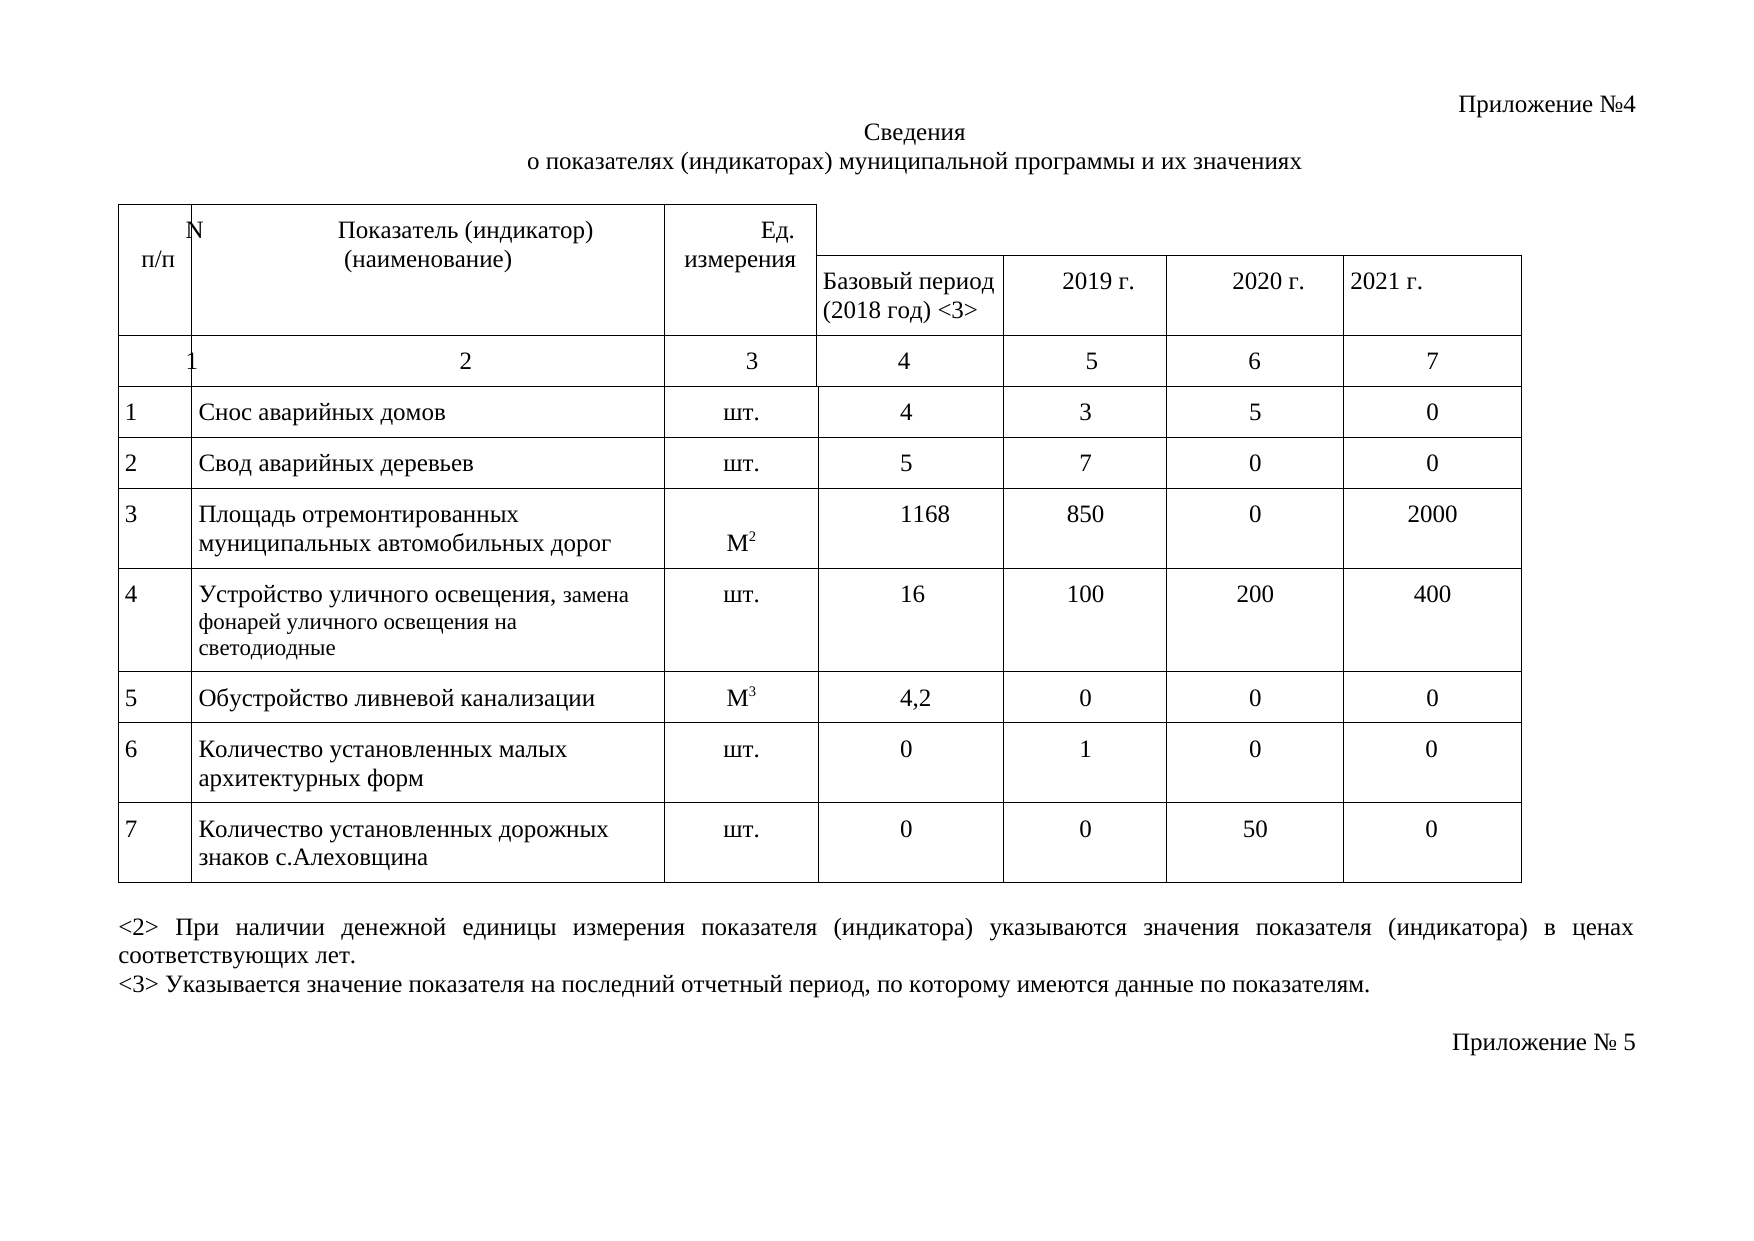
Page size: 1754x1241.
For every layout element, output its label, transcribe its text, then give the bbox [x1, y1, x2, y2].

table_cell 0 [1167, 672, 1343, 722]
table_cell 0 [1167, 723, 1343, 802]
table_cell М3 [665, 672, 818, 722]
text <2> При наличии денежной единицы измерения показателя (индикатора) указываются значения показателя (индикатора) в ценах соответствующих лет. [118, 912, 1636, 969]
table_cell шт. [665, 723, 818, 802]
table_cell 0 [819, 803, 1003, 882]
table_cell 400 [1344, 569, 1521, 671]
table_cell 100 [1004, 569, 1166, 671]
text <3> Указывается значение показателя на последний отчетный период, по которому имеются данные по показателям. [118, 969, 1636, 998]
table_cell 0 [1344, 803, 1521, 882]
table_cell 200 [1167, 569, 1343, 671]
table_cell 2 [192, 336, 664, 386]
table_cell шт. [665, 387, 818, 437]
table_cell 5 [1167, 387, 1343, 437]
table_cell 7 [1004, 438, 1166, 488]
table_cell 0 [1004, 803, 1166, 882]
table_cell 4 [819, 387, 1003, 437]
table_header Показатель (индикатор) (наименование) [192, 205, 664, 334]
table_cell 4 [119, 569, 191, 671]
table_cell шт. [665, 569, 818, 671]
table_cell 2 [119, 438, 191, 488]
table_header Ед. измерения [665, 205, 816, 334]
text о показателях (индикаторах) муниципальной программы и их значениях [118, 146, 1636, 175]
table_cell шт. [665, 803, 818, 882]
table_cell 7 [119, 803, 191, 882]
table_cell Количество установленных дорожных знаков с.Алеховщина [192, 803, 664, 882]
table_cell 3 [665, 336, 816, 386]
table_cell Обустройство ливневой канализации [192, 672, 664, 722]
table_cell 0 [1344, 672, 1521, 722]
text Сведения [118, 117, 1636, 146]
table_cell 0 [819, 723, 1003, 802]
table_cell 850 [1004, 489, 1166, 567]
table_cell 2021 г. [1344, 256, 1521, 334]
table_cell 1 [119, 336, 191, 386]
table_cell 5 [819, 438, 1003, 488]
table_cell 1 [1004, 723, 1166, 802]
table_cell 16 [819, 569, 1003, 671]
table_cell 3 [1004, 387, 1166, 437]
table_cell 2020 г. [1167, 256, 1343, 334]
table_cell 1168 [819, 489, 1003, 567]
table_cell шт. [665, 438, 818, 488]
text Приложение №4 [118, 89, 1636, 117]
table_cell 2000 [1344, 489, 1521, 567]
table_cell 4,2 [819, 672, 1003, 722]
table_cell 0 [1344, 438, 1521, 488]
table_cell 6 [1167, 336, 1343, 386]
table_cell 50 [1167, 803, 1343, 882]
table_cell Устройство уличного освещения, замена фонарей уличного освещения на светодиодные [192, 569, 664, 671]
table_cell 1 [119, 387, 191, 437]
table_cell М2 [665, 489, 818, 567]
table_cell Количество установленных малых архитектурных форм [192, 723, 664, 802]
table_cell Площадь отремонтированных муниципальных автомобильных дорог [192, 489, 664, 567]
table_cell 4 [817, 336, 1003, 386]
text Приложение № 5 [118, 1027, 1636, 1055]
table_cell Базовый период (2018 год) <3> [817, 256, 1003, 334]
table_cell 5 [1004, 336, 1166, 386]
table_cell Свод аварийных деревьев [192, 438, 664, 488]
table_cell 0 [1004, 672, 1166, 722]
table_cell 2019 г. [1004, 256, 1166, 334]
table_cell 0 [1167, 438, 1343, 488]
table_cell 0 [1167, 489, 1343, 567]
table_cell 5 [119, 672, 191, 722]
table_header N п/п [119, 205, 191, 334]
table_cell 0 [1344, 387, 1521, 437]
table_cell Снос аварийных домов [192, 387, 664, 437]
table_cell 7 [1344, 336, 1521, 386]
table_cell 6 [119, 723, 191, 802]
table_cell 3 [119, 489, 191, 567]
table_cell 0 [1344, 723, 1521, 802]
